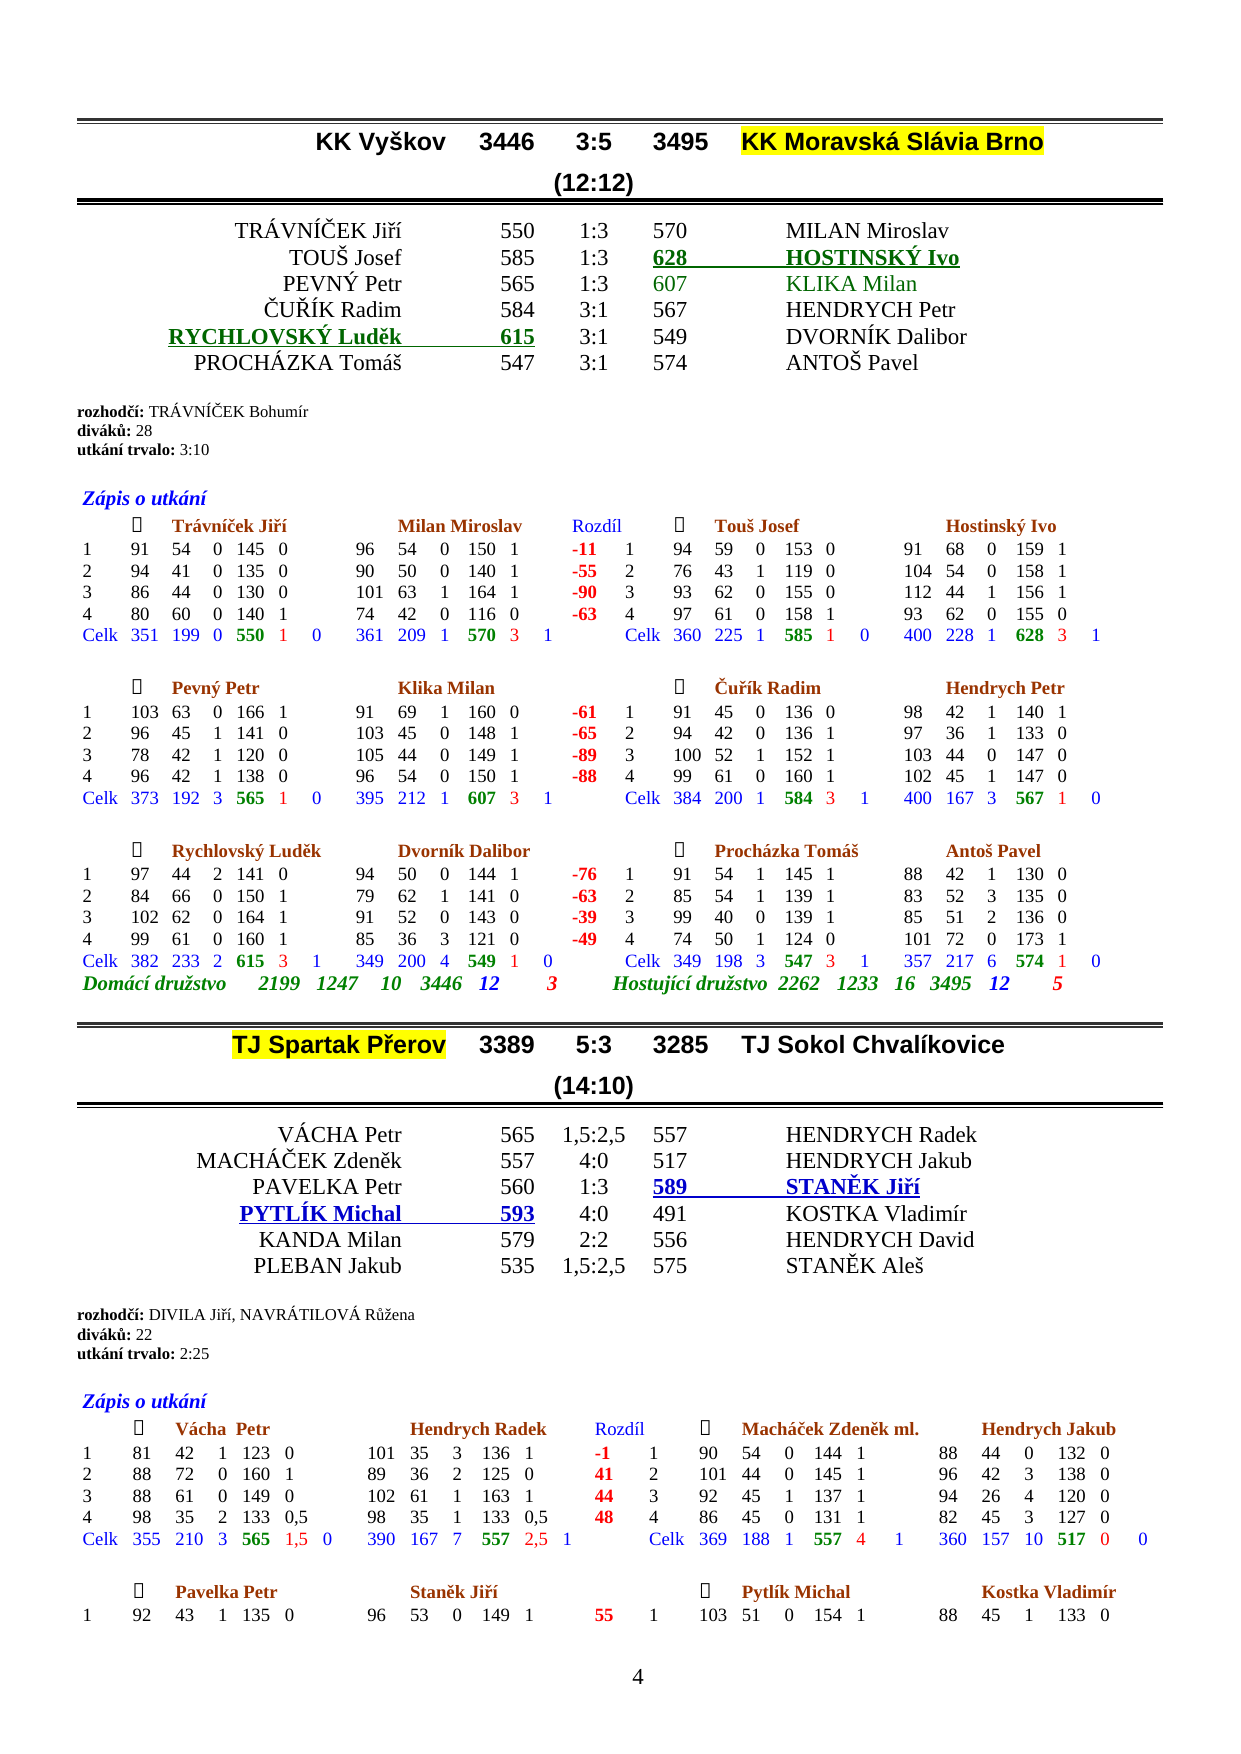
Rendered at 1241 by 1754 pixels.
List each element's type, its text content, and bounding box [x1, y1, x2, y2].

text 2 96 45 1 141 0 103 45 0 148 1 -65 2 94 42 0 136 1 97 36 1 133 0 [82, 722, 1163, 744]
text 3 86 44 0 130 0 101 63 1 164 1 -90 3 93 62 0 155 0 112 44 1 156 1 [82, 581, 1163, 603]
text rozhodčí: TRÁVNÍČEK Bohumír [77, 402, 1163, 421]
text utkání trvalo: 3:10 [77, 440, 1163, 459]
text PYTLÍK Michal 593 4:0 491 KOSTKA Vladimír [77, 1200, 1163, 1226]
text diváků: 28 [77, 421, 1163, 440]
text diváků: 22 [77, 1324, 1163, 1343]
text  Pevný Petr Klika Milan  Čuřík Radim Hendrych Petr [82, 672, 1163, 701]
text Celk 355 210 3 565 1,5 0 390 167 7 557 2,5 1 Celk 369 188 1 557 4 1 360 157 10 517 0 0 [82, 1528, 1163, 1549]
text RYCHLOVSKÝ Luděk 615 3:1 549 DVORNÍK Dalibor [77, 323, 1163, 349]
text 2 88 72 0 160 1 89 36 2 125 0 41 2 101 44 0 145 1 96 42 3 138 0 [82, 1463, 1163, 1485]
text utkání trvalo: 2:25 [77, 1343, 1163, 1363]
text 2 94 41 0 135 0 90 50 0 140 1 -55 2 76 43 1 119 0 104 54 0 158 1 [82, 560, 1163, 581]
text PEVNÝ Petr 565 1:3 607 KLIKA Milan [77, 270, 1163, 296]
text KANDA Milan 579 2:2 556 HENDRYCH David [77, 1226, 1163, 1252]
text 1 91 54 0 145 0 96 54 0 150 1 -11 1 94 59 0 153 0 91 68 0 159 1 [82, 538, 1163, 560]
text 4 99 61 0 160 1 85 36 3 121 0 -49 4 74 50 1 124 0 101 72 0 173 1 [82, 928, 1163, 949]
text 2 84 66 0 150 1 79 62 1 141 0 -63 2 85 54 1 139 1 83 52 3 135 0 [82, 885, 1163, 906]
text (12:12) [77, 159, 1163, 198]
text KK Vyškov 3446 3:5 3495 KK Moravská Slávia Brno [77, 124, 1163, 155]
text Celk 373 192 3 565 1 0 395 212 1 607 3 1 Celk 384 200 1 584 3 1 400 167 3 567 1 0 [82, 787, 1163, 808]
text  Vácha Petr Hendrych Radek Rozdíl  Macháček Zdeněk ml. Hendrych Jakub [82, 1413, 1163, 1442]
text Celk 351 199 0 550 1 0 361 209 1 570 3 1 Celk 360 225 1 585 1 0 400 228 1 628 3 1 [82, 624, 1163, 646]
text  Rychlovský Luděk Dvorník Dalibor  Procházka Tomáš Antoš Pavel [82, 835, 1163, 863]
text Celk 382 233 2 615 3 1 349 200 4 549 1 0 Celk 349 198 3 547 3 1 357 217 6 574 1 0 [82, 949, 1163, 971]
text TJ Spartak Přerov 3389 5:3 3285 TJ Sokol Chvalíkovice [77, 1028, 1163, 1059]
text 1 92 43 1 135 0 96 53 0 149 1 55 1 103 51 0 154 1 88 45 1 133 0 [82, 1604, 1163, 1626]
text rozhodčí: DIVILA Jiří, NAVRÁTILOVÁ Růžena [77, 1305, 1163, 1324]
text MACHÁČEK Zdeněk 557 4:0 517 HENDRYCH Jakub [77, 1147, 1163, 1173]
text Zápis o utkání [82, 486, 1163, 510]
text Zápis o utkání [82, 1389, 1163, 1413]
text 1 97 44 2 141 0 94 50 0 144 1 -76 1 91 54 1 145 1 88 42 1 130 0 [82, 863, 1163, 885]
text ČUŘÍK Radim 584 3:1 567 HENDRYCH Petr [77, 296, 1163, 323]
text 4 96 42 1 138 0 96 54 0 150 1 -88 4 99 61 0 160 1 102 45 1 147 0 [82, 765, 1163, 787]
text PAVELKA Petr 560 1:3 589 STANĚK Jiří [77, 1173, 1163, 1200]
text Domácí družstvo 2199 1247 10 3446 12 3 Hostující družstvo 2262 1233 16 3495 12 5 [82, 971, 1163, 995]
text  Trávníček Jiří Milan Miroslav Rozdíl  Touš Josef Hostinský Ivo [82, 510, 1163, 538]
text TRÁVNÍČEK Jiří 550 1:3 570 MILAN Miroslav [77, 217, 1163, 244]
text (14:10) [77, 1063, 1163, 1102]
text 3 88 61 0 149 0 102 61 1 163 1 44 3 92 45 1 137 1 94 26 4 120 0 [82, 1485, 1163, 1506]
text 3 78 42 1 120 0 105 44 0 149 1 -89 3 100 52 1 152 1 103 44 0 147 0 [82, 744, 1163, 765]
text 4 98 35 2 133 0,5 98 35 1 133 0,5 48 4 86 45 0 131 1 82 45 3 127 0 [82, 1506, 1163, 1528]
text 4 80 60 0 140 1 74 42 0 116 0 -63 4 97 61 0 158 1 93 62 0 155 0 [82, 603, 1163, 624]
text VÁCHA Petr 565 1,5:2,5 557 HENDRYCH Radek [77, 1121, 1163, 1147]
text 1 103 63 0 166 1 91 69 1 160 0 -61 1 91 45 0 136 0 98 42 1 140 1 [82, 701, 1163, 722]
text TOUŠ Josef 585 1:3 628 HOSTINSKÝ Ivo [77, 244, 1163, 270]
text 1 81 42 1 123 0 101 35 3 136 1 -1 1 90 54 0 144 1 88 44 0 132 0 [82, 1442, 1163, 1463]
text 3 102 62 0 164 1 91 52 0 143 0 -39 3 99 40 0 139 1 85 51 2 136 0 [82, 906, 1163, 928]
text  Pavelka Petr Staněk Jiří  Pytlík Michal Kostka Vladimír [82, 1576, 1163, 1604]
text PROCHÁZKA Tomáš 547 3:1 574 ANTOŠ Pavel [77, 349, 1163, 375]
text PLEBAN Jakub 535 1,5:2,5 575 STANĚK Aleš [77, 1252, 1163, 1279]
